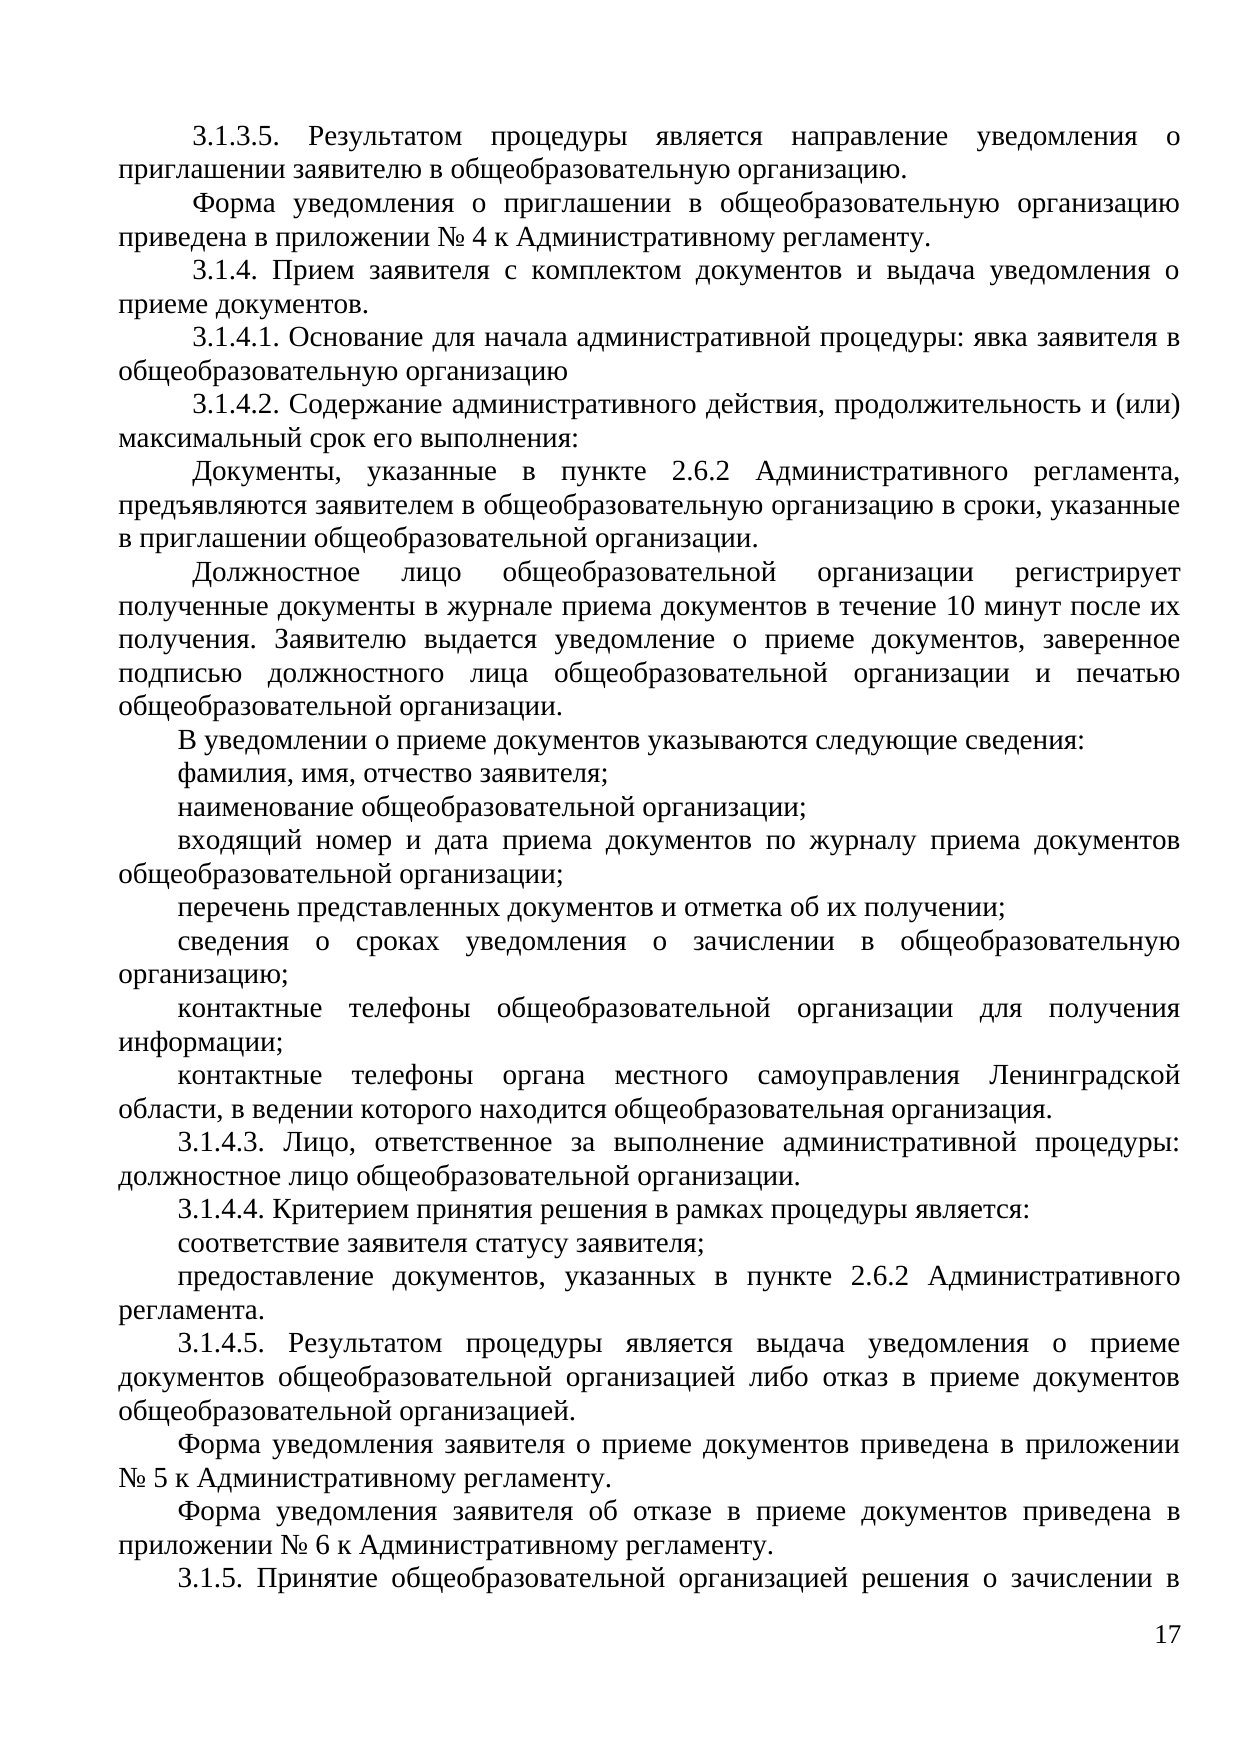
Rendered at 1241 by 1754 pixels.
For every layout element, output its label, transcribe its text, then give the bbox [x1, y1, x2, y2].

text 3.1.4.5. Результатом процедуры является выдача уведомления о приеме документов общеобразовательной организацией либо отказ в приеме документов общеобразовательной организацией. [118, 1326, 1181, 1426]
text перечень представленных документов и отметка об их получении; [118, 889, 1181, 923]
text 3.1.4.2. Содержание административного действия, продолжительность и (или) максимальный срок его выполнения: [118, 386, 1181, 453]
text сведения о сроках уведомления о зачислении в общеобразовательную организацию; [118, 923, 1181, 990]
text 3.1.4.4. Критерием принятия решения в рамках процедуры является: [118, 1191, 1181, 1225]
text 3.1.3.5. Результатом процедуры является направление уведомления о приглашении заявителю в общеобразовательную организацию. [118, 118, 1181, 185]
text 3.1.4. Прием заявителя с комплектом документов и выдача уведомления о приеме документов. [118, 252, 1181, 319]
text Форма уведомления заявителя об отказе в приеме документов приведена в приложении № 6 к Административному регламенту. [118, 1493, 1181, 1560]
text 3.1.4.1. Основание для начала административной процедуры: явка заявителя в общеобразовательную организацию [118, 319, 1181, 386]
text В уведомлении о приеме документов указываются следующие сведения: [118, 722, 1181, 755]
text соответствие заявителя статусу заявителя; [118, 1225, 1181, 1258]
text наименование общеобразовательной организации; [118, 789, 1181, 822]
text фамилия, имя, отчество заявителя; [118, 755, 1181, 789]
text Документы, указанные в пункте 2.6.2 Административного регламента, предъявляются заявителем в общеобразовательную организацию в сроки, указанные в приглашении общеобразовательной организации. [118, 453, 1181, 554]
text Должностное лицо общеобразовательной организации регистрирует полученные документы в журнале приема документов в течение 10 минут после их получения. Заявителю выдается уведомление о приеме документов, заверенное подписью должностного лица общеобразовательной организации и печатью общеобразовательной организации. [118, 554, 1181, 722]
text Форма уведомления заявителя о приеме документов приведена в приложении № 5 к Административному регламенту. [118, 1426, 1181, 1493]
text входящий номер и дата приема документов по журналу приема документов общеобразовательной организации; [118, 822, 1181, 889]
text 3.1.4.3. Лицо, ответственное за выполнение административной процедуры: должностное лицо общеобразовательной организации. [118, 1124, 1181, 1191]
text контактные телефоны общеобразовательной организации для получения информации; [118, 990, 1181, 1057]
text предоставление документов, указанных в пункте 2.6.2 Административного регламента. [118, 1258, 1181, 1326]
text Форма уведомления о приглашении в общеобразовательную организацию приведена в приложении № 4 к Административному регламенту. [118, 185, 1181, 252]
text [118, 1560, 1181, 1594]
text контактные телефоны органа местного самоуправления Ленинградской области, в ведении которого находится общеобразовательная организация. [118, 1057, 1181, 1124]
